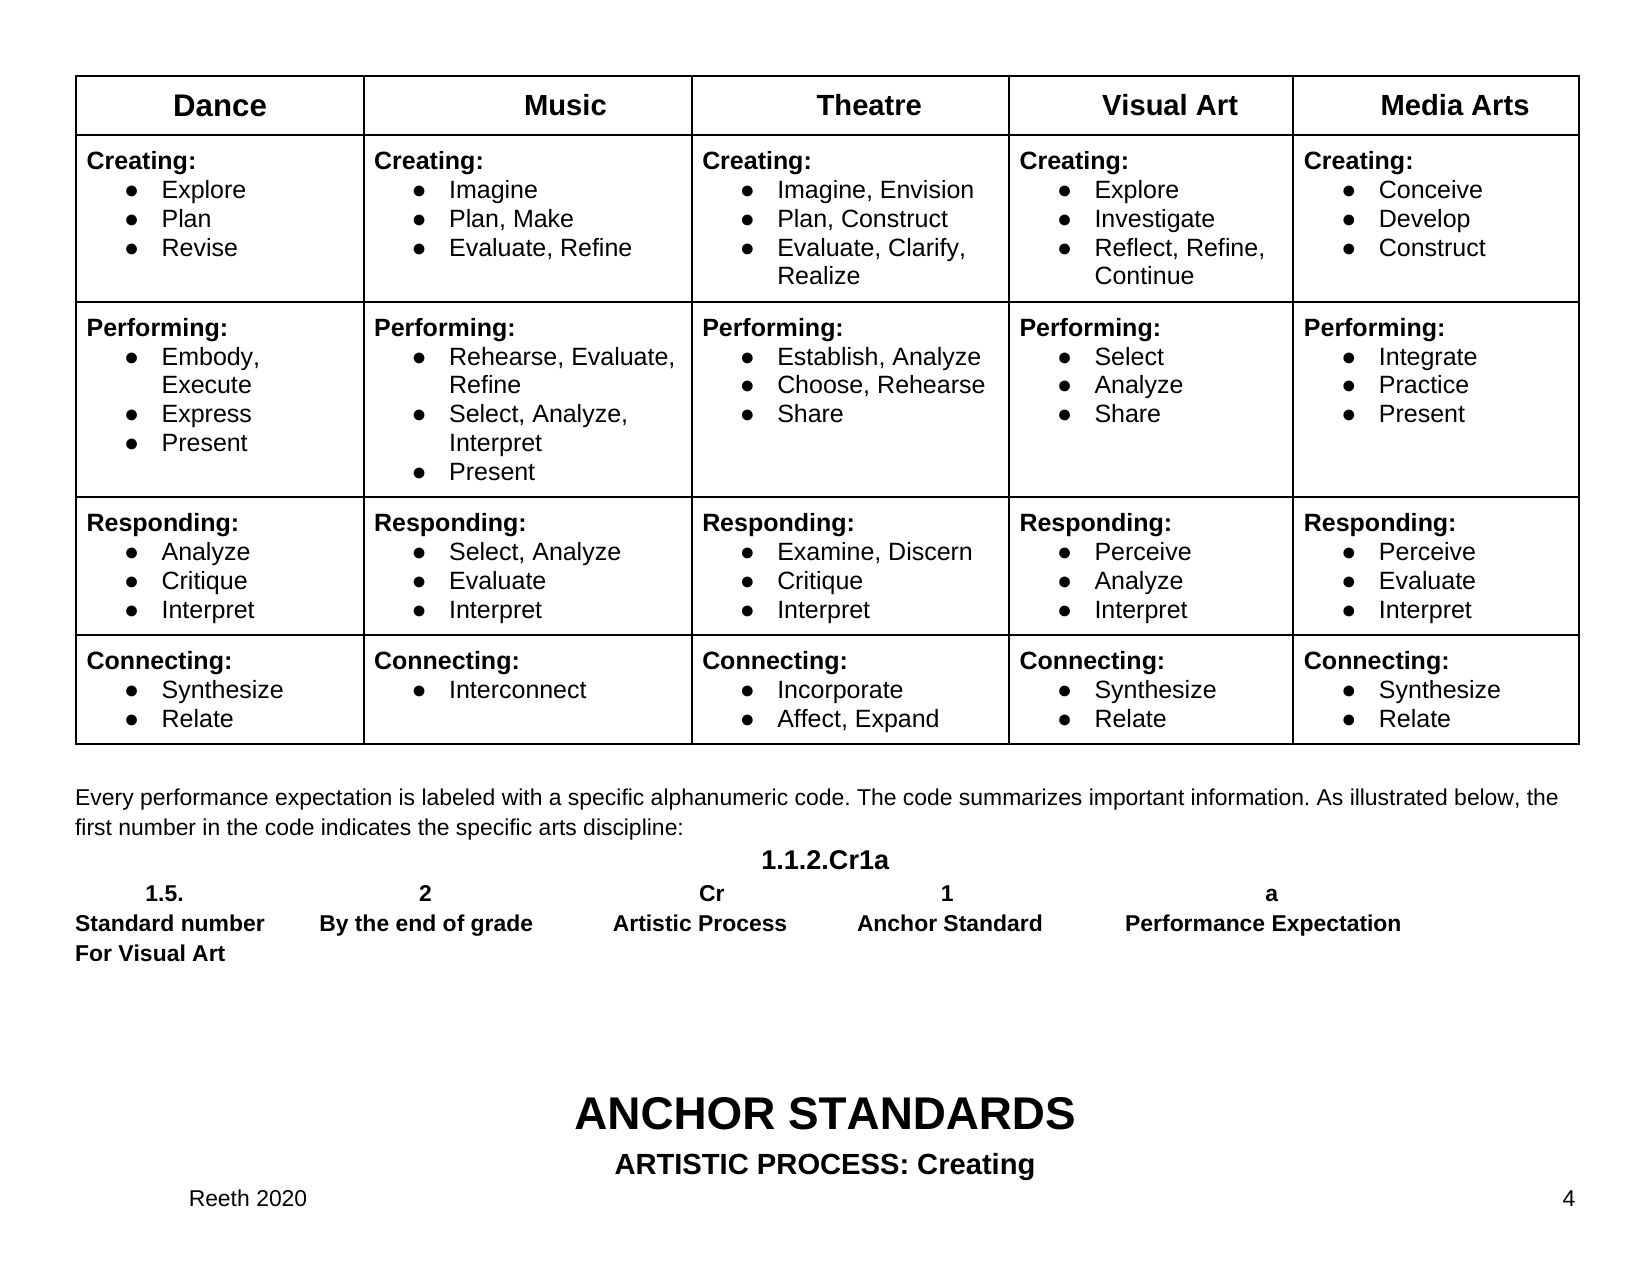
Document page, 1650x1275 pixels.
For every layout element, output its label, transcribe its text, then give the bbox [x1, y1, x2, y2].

table_cell Responding: Perceive Analyze Interpret [1010, 498, 1292, 634]
text For Visual Art [75, 940, 1575, 967]
table_cell Responding: Analyze Critique Interpret [77, 498, 363, 634]
table_cell Responding: Examine, Discern Critique Interpret [693, 498, 1008, 634]
table_cell Responding: Perceive Evaluate Interpret [1294, 498, 1578, 634]
text ANCHOR STANDARDS [75, 1086, 1575, 1139]
table_cell Performing: Select Analyze Share [1010, 303, 1292, 496]
table_cell Creating: Imagine Plan, Make Evaluate, Refine [365, 136, 691, 301]
table_cell Creating: Explore Plan Revise [77, 136, 363, 301]
table_cell Dance [77, 77, 363, 134]
table_cell Creating: Explore Investigate Reflect, Refine, Continue [1010, 136, 1292, 301]
table_cell Performing: Embody, Execute Express Present [77, 303, 363, 496]
table_cell Theatre [693, 77, 1008, 134]
text 1.1.2.Cr1a [75, 844, 1575, 875]
table_cell Responding: Select, Analyze Evaluate Interpret [365, 498, 691, 634]
table_cell Performing: Establish, Analyze Choose, Rehearse Share [693, 303, 1008, 496]
table_cell Visual Art [1010, 77, 1292, 134]
table_cell Media Arts [1294, 77, 1578, 134]
table_cell Connecting: Incorporate Affect, Expand [693, 636, 1008, 743]
text ARTISTIC PROCESS: Creating [75, 1147, 1575, 1180]
table_cell Music [365, 77, 691, 134]
table_cell Connecting: Interconnect [365, 636, 691, 743]
table_cell Connecting: Synthesize Relate [1010, 636, 1292, 743]
text Every performance expectation is labeled with a specific alphanumeric code. The code summarizes important information. As illustrated below, the first number in the code indicates the specific arts discipline: [75, 784, 1575, 840]
table_cell Connecting: Synthesize Relate [77, 636, 363, 743]
text Standard number By the end of grade Artistic Process Anchor Standard Performance Expectation [75, 910, 1575, 937]
table_cell Performing: Rehearse, Evaluate, Refine Select, Analyze, Interpret Present [365, 303, 691, 496]
table_cell Creating: Imagine, Envision Plan, Construct Evaluate, Clarify, Realize [693, 136, 1008, 301]
table_cell Creating: Conceive Develop Construct [1294, 136, 1578, 301]
text 1.5. 2 Cr 1 a [75, 880, 1575, 906]
table_cell Performing: Integrate Practice Present [1294, 303, 1578, 496]
table_cell Connecting: Synthesize Relate [1294, 636, 1578, 743]
